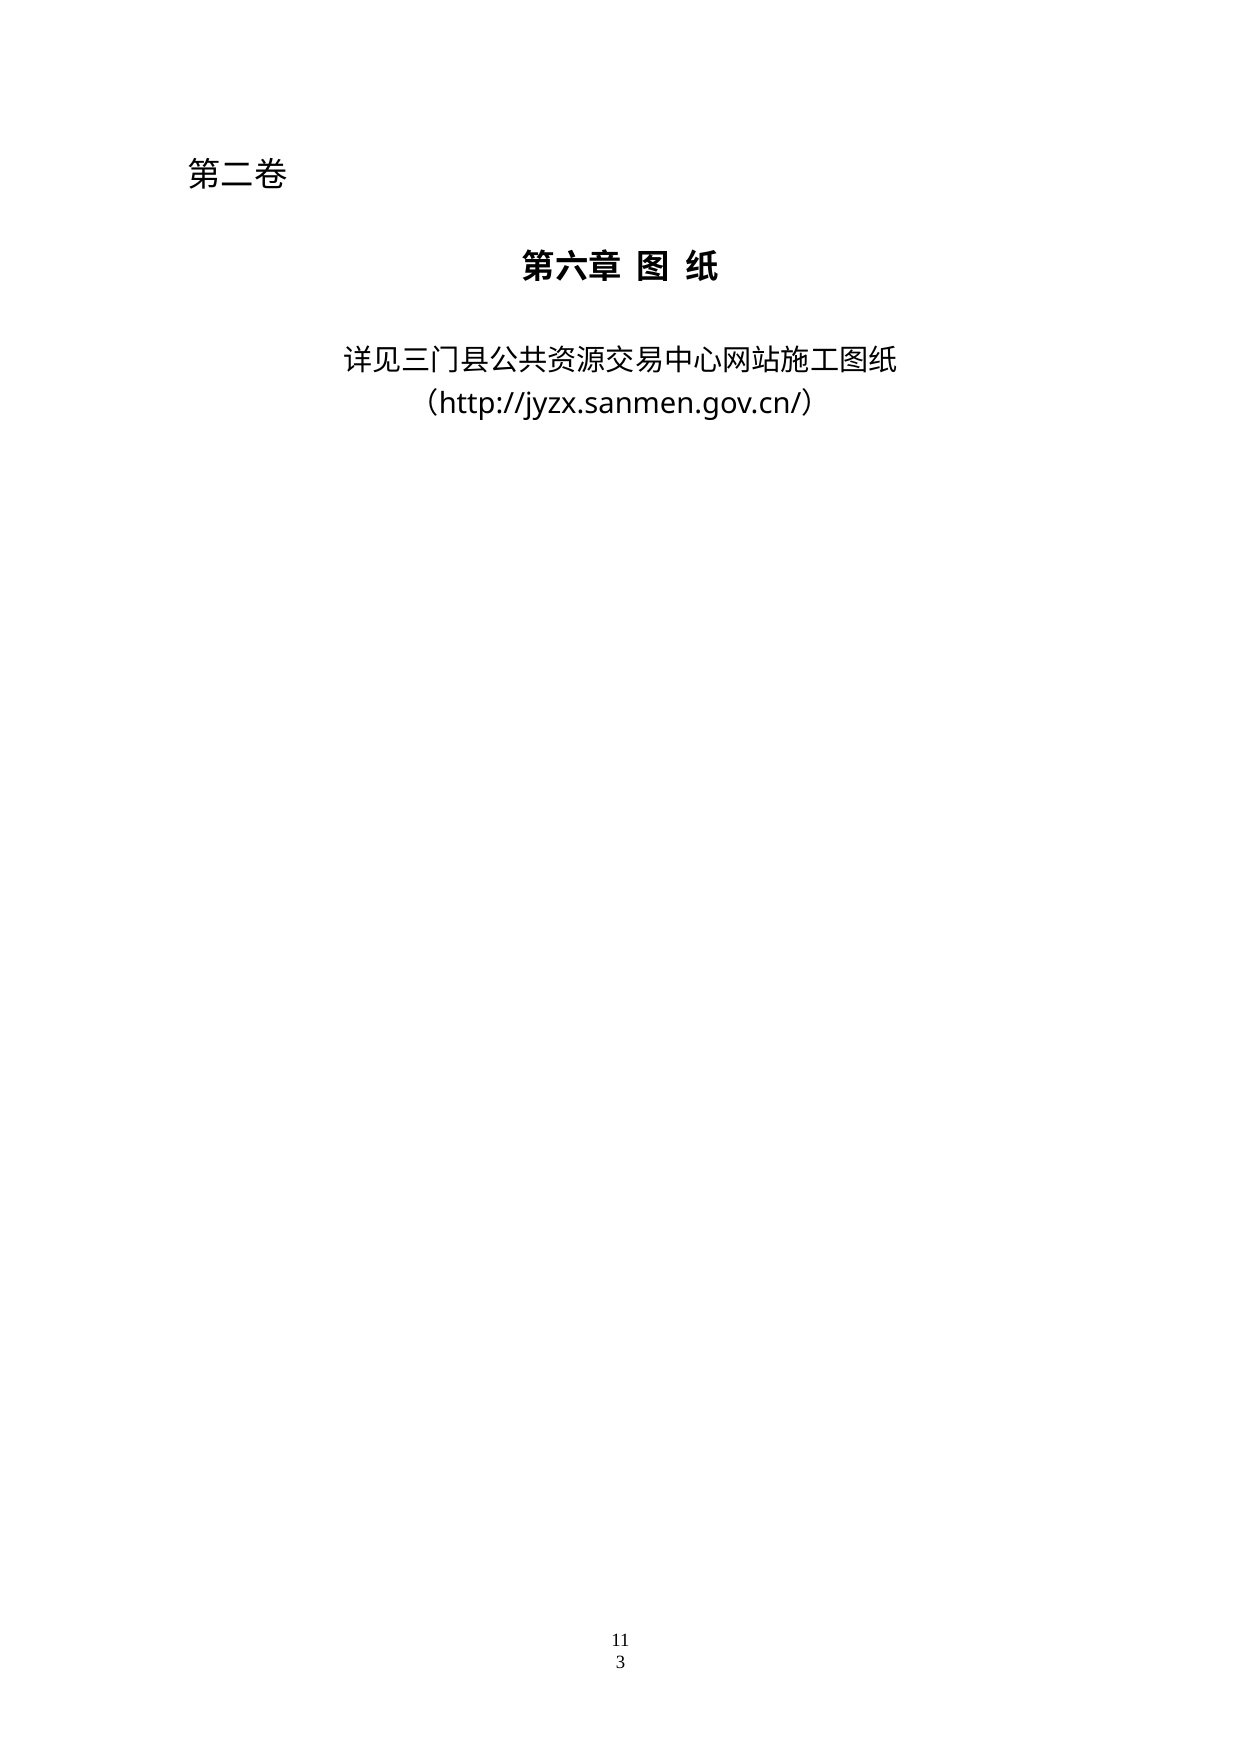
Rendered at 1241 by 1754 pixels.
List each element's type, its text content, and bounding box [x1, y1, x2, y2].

text 第六章 图 纸 [187, 242, 1053, 287]
text 第二卷 [187, 150, 1053, 196]
text 详见三门县公共资源交易中心网站施工图纸 [187, 333, 1053, 379]
text （http://jyzx.sanmen.gov.cn/） [187, 379, 1053, 422]
